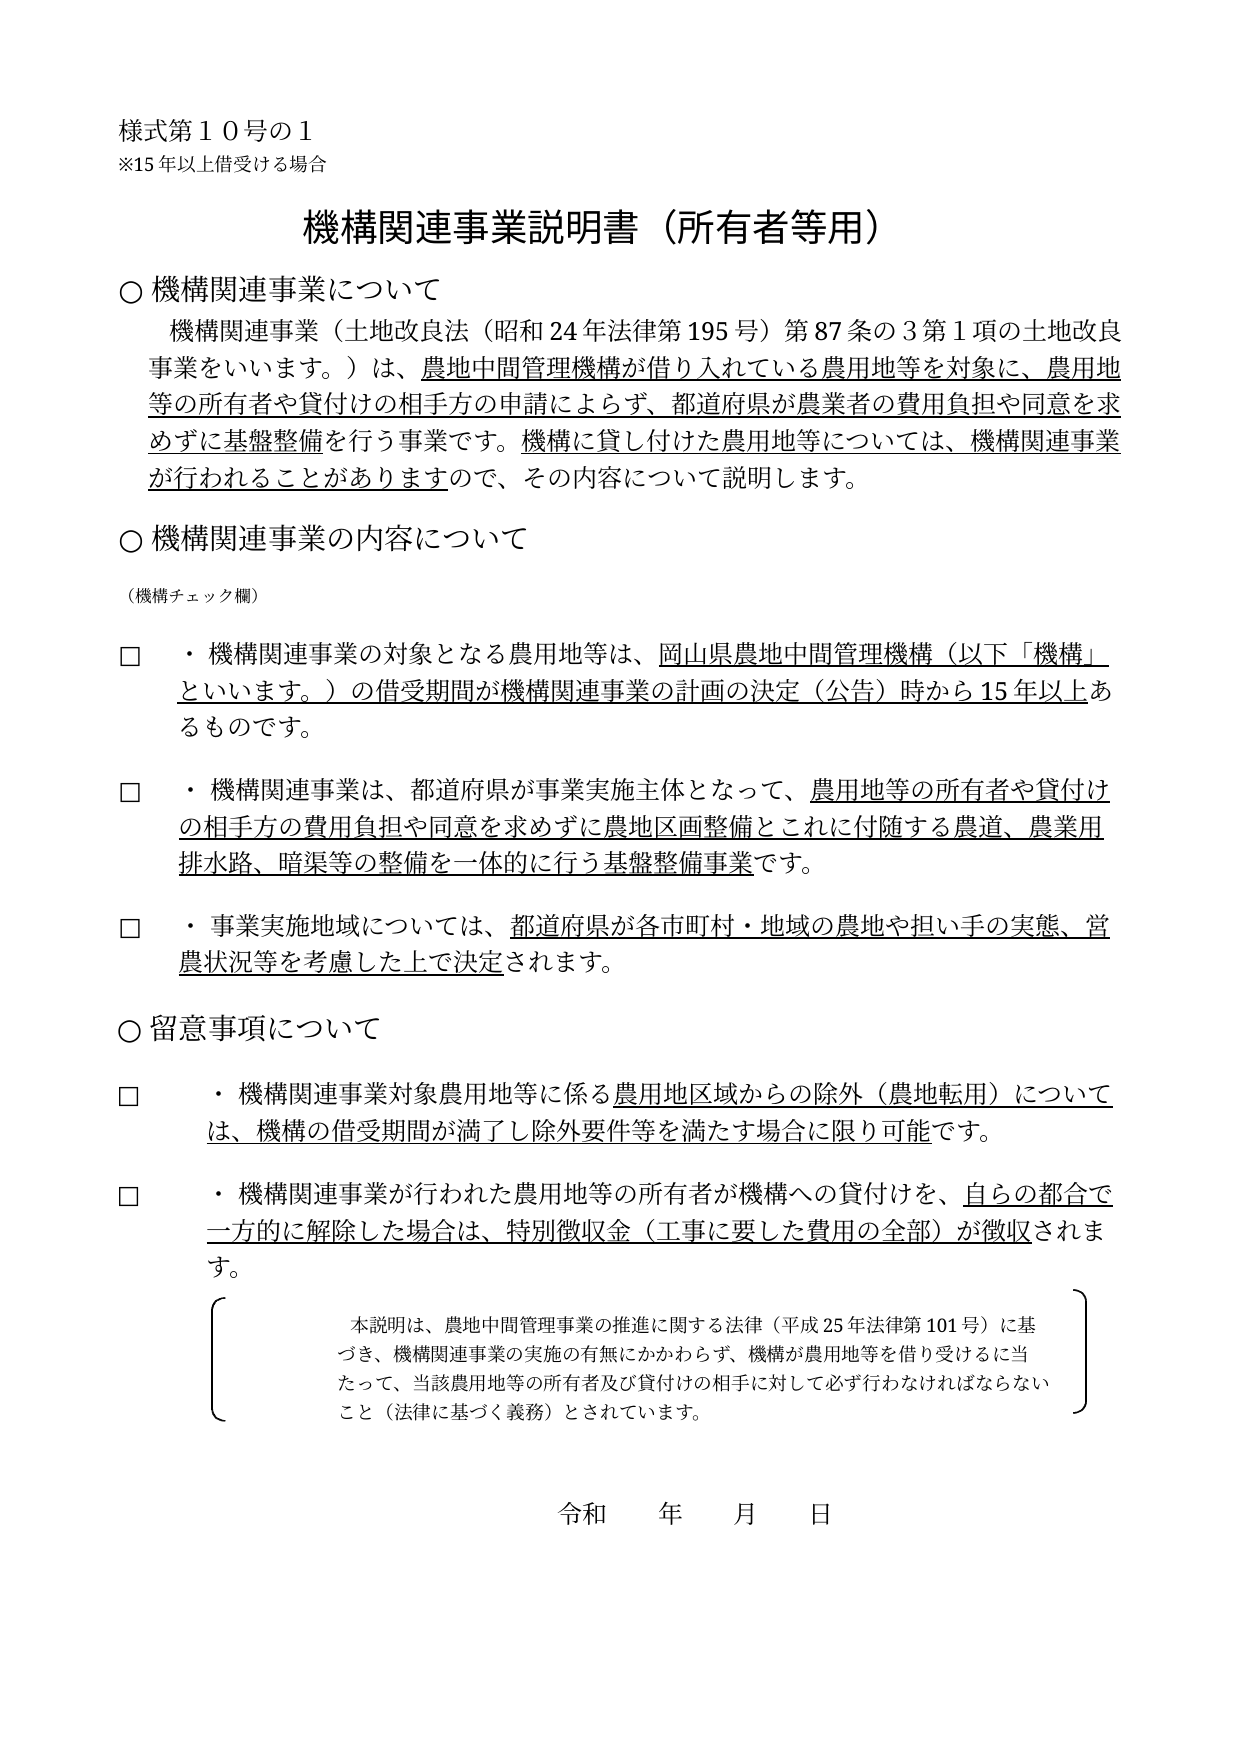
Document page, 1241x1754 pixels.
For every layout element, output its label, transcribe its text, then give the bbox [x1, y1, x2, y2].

text □ ・ 機構関連事業は、都道府県が事業実施主体となって、農用地等の所有者や貸付けの相手方の費用負担や同意を求めずに農地区画整備とこれに付随する農道、農業用排水路、暗渠等の整備を一体的に行う基盤整備事業です。 [118, 771, 1128, 880]
text □ ・ 機構関連事業が行われた農用地等の所有者が機構への貸付けを、自らの都合で一方的に解除した場合は、特別徴収金（工事に要した費用の全部）が徴収されます。 [117, 1174, 1128, 1284]
text 本説明は、農地中間管理事業の推進に関する法律（平成25年法律第101号）に基づき、機構関連事業の実施の有無にかかわらず、機構が農用地等を借り受けるに当たって、当該農用地等の所有者及び貸付けの相手に対して必ず行わなければならないこと（法律に基づく義務）とされています。 [212, 1311, 1054, 1425]
text ○ 留意事項について [117, 1006, 1128, 1048]
text 令和 年 月 日 [118, 1494, 1128, 1530]
text （機構チェック欄） [118, 584, 1128, 608]
text □ ・ 事業実施地域については、都道府県が各市町村・地域の農地や担い手の実態、営農状況等を考慮した上で決定されます。 [118, 906, 1128, 979]
text ※15年以上借受ける場合 [118, 150, 1087, 177]
text ○ 機構関連事業の内容について [118, 516, 1087, 558]
text □ ・ 機構関連事業の対象となる農用地等は、岡山県農地中間管理機構（以下「機構」といいます。）の借受期間が機構関連事業の計画の決定（公告）時から15年以上あるものです。 [118, 634, 1128, 744]
text 機構関連事業説明書（所有者等用） [118, 198, 1087, 252]
text □ ・ 機構関連事業対象農用地等に係る農用地区域からの除外（農地転用）については、機構の借受期間が満了し除外要件等を満たす場合に限り可能です。 [117, 1075, 1128, 1148]
text 様式第１０号の１ [118, 112, 948, 147]
text ○ 機構関連事業について [118, 267, 1087, 309]
text 機構関連事業（土地改良法（昭和24年法律第195号）第87条の３第１項の土地改良事業をいいます。）は、農地中間管理機構が借り入れている農用地等を対象に、農用地等の所有者や貸付けの相手方の申請によらず、都道府県が農業者の費用負担や同意を求めずに基盤整備を行う事業です。機構に貸し付けた農用地等については、機構関連事業が行われることがありますので、その内容について説明します。 [148, 312, 1128, 494]
